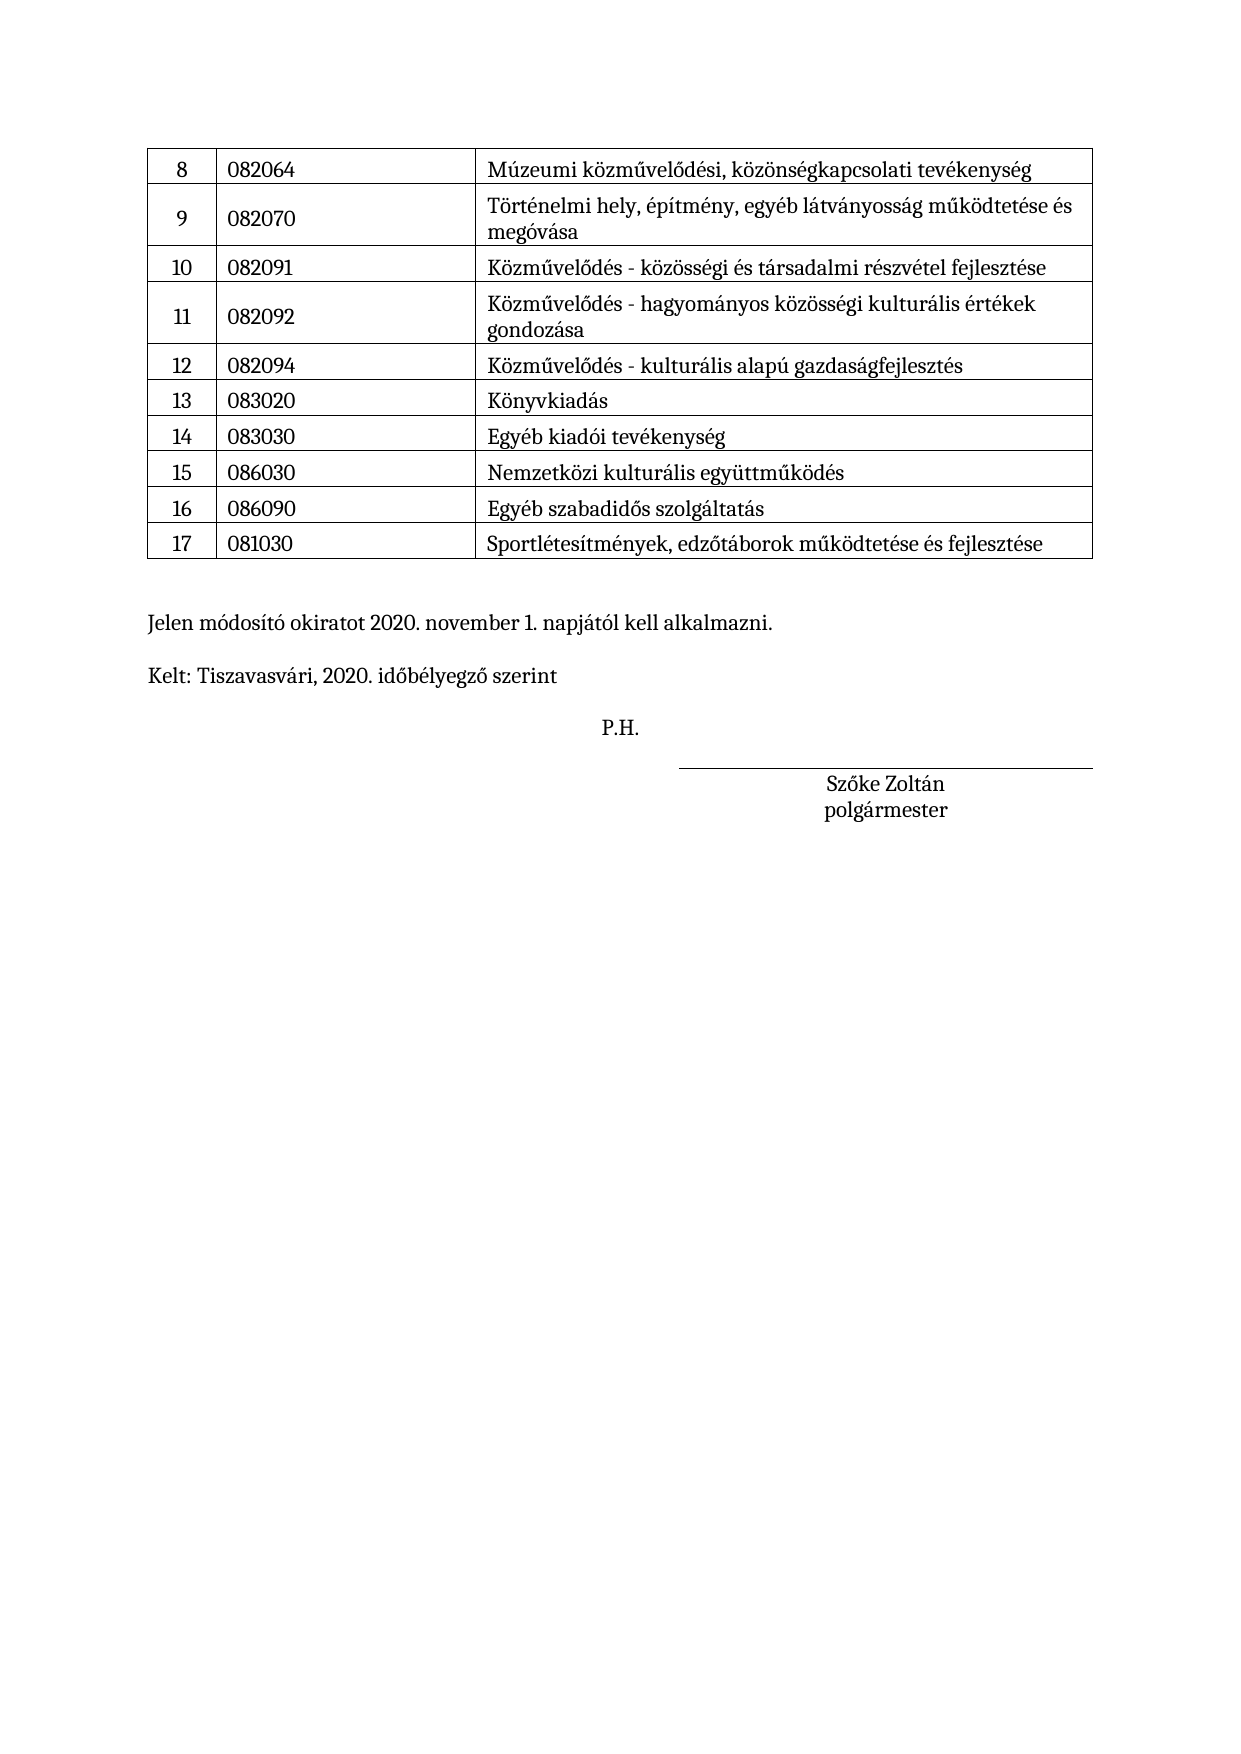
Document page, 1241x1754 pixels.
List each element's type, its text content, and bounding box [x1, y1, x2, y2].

table_cell 086030 [217, 451, 475, 486]
table_cell 16 [148, 487, 216, 522]
table_cell 9 [148, 184, 216, 245]
table_cell Sportlétesítmények, edzőtáborok működtetése és fejlesztése [476, 523, 1092, 558]
table_cell 15 [148, 451, 216, 486]
table_cell Egyéb szabadidős szolgáltatás [476, 487, 1092, 522]
text polgármester [679, 794, 1093, 824]
table_cell Közművelődés - kulturális alapú gazdaságfejlesztés [476, 344, 1092, 379]
text Kelt: Tiszavasvári, 2020. időbélyegző szerint [148, 662, 1093, 689]
table_cell 11 [148, 282, 216, 343]
table_cell Nemzetközi kulturális együttműködés [476, 451, 1092, 486]
table_cell 13 [148, 380, 216, 415]
text Jelen módosító okiratot 2020. november 1. napjától kell alkalmazni. [148, 610, 1093, 636]
table_cell 082094 [217, 344, 475, 379]
table_cell 083030 [217, 416, 475, 450]
text P.H. [148, 715, 1093, 741]
table_cell 082064 [217, 149, 475, 183]
table_cell Történelmi hely, építmény, egyéb látványosság működtetése és megóvása [476, 184, 1092, 245]
table_cell Múzeumi közművelődési, közönségkapcsolati tevékenység [476, 149, 1092, 183]
table_cell Közművelődés - hagyományos közösségi kulturális értékek gondozása [476, 282, 1092, 343]
text Szőke Zoltán [679, 769, 1093, 794]
table_cell 082092 [217, 282, 475, 343]
table_cell Könyvkiadás [476, 380, 1092, 415]
table_cell 10 [148, 246, 216, 281]
table_cell 081030 [217, 523, 475, 558]
table_cell Közművelődés - közösségi és társadalmi részvétel fejlesztése [476, 246, 1092, 281]
table_cell 12 [148, 344, 216, 379]
table_cell 8 [148, 149, 216, 183]
table_cell Egyéb kiadói tevékenység [476, 416, 1092, 450]
table_cell 086090 [217, 487, 475, 522]
table_cell 082091 [217, 246, 475, 281]
table_cell 17 [148, 523, 216, 558]
table_cell 14 [148, 416, 216, 450]
table_cell 083020 [217, 380, 475, 415]
table_cell 082070 [217, 184, 475, 245]
